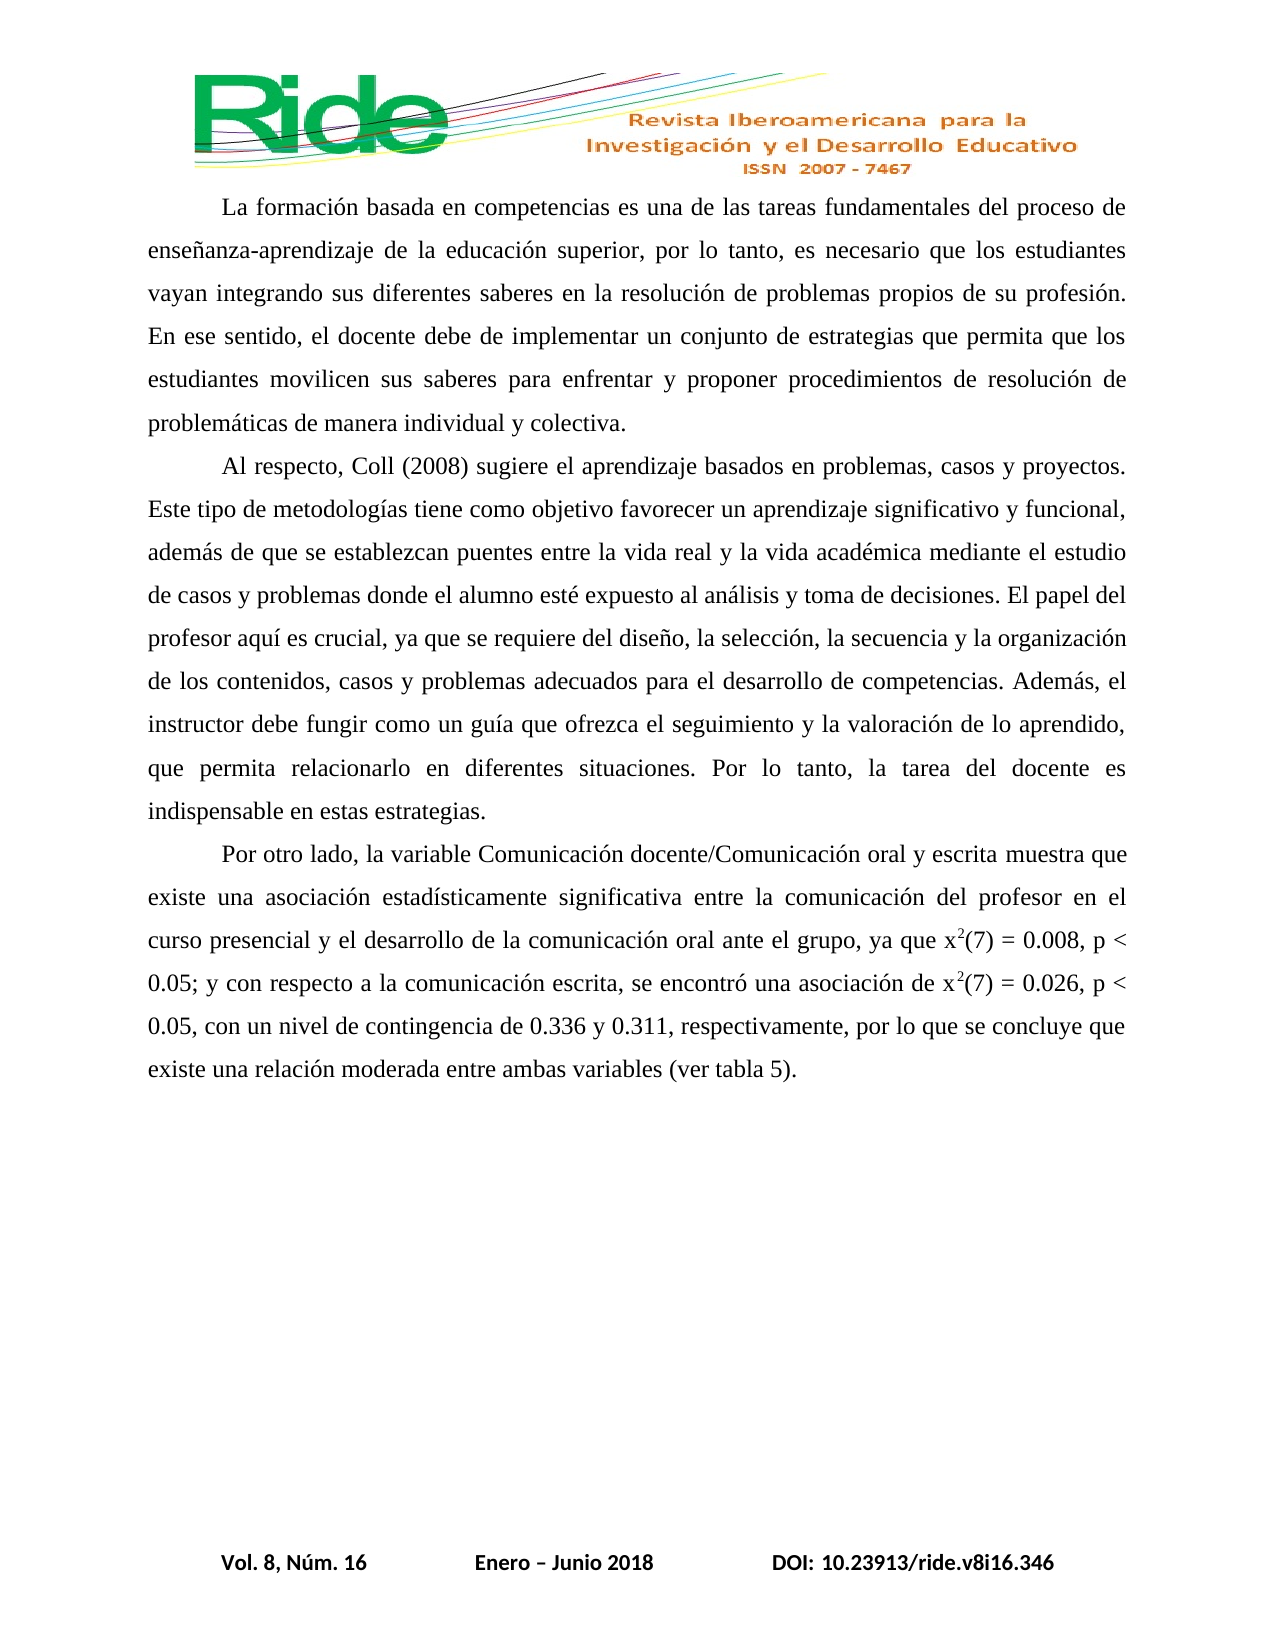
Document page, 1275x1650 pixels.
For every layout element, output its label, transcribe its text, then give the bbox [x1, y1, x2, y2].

text Por otro lado, la variable Comunicación docente/Comunicación oral y escrita muestra que existe una asociación estadísticamente significativa entre la comunicación del profesor en el curso presencial y el desarrollo de la comunicación oral ante el grupo, ya que x2(7) = 0.008, p < 0.05; y con respecto a la comunicación escrita, se encontró una asociación de x2(7) = 0.026, p < 0.05, con un nivel de contingencia de 0.336 y 0.311, respectivamente, por lo que se concluye que existe una relación moderada entre ambas variables (ver tabla 5). [148, 839, 1127, 1083]
text Al respecto, Coll (2008) sugiere el aprendizaje basados en problemas, casos y proyectos. Este tipo de metodologías tiene como objetivo favorecer un aprendizaje significativo y funcional, además de que se establezcan puentes entre la vida real y la vida académica mediante el estudio de casos y problemas donde el alumno esté expuesto al análisis y toma de decisiones. El papel del profesor aquí es crucial, ya que se requiere del diseño, la selección, la secuencia y la organización de los contenidos, casos y problemas adecuados para el desarrollo de competencias. Además, el instructor debe fungir como un guía que ofrezca el seguimiento y la valoración de lo aprendido, que permita relacionarlo en diferentes situaciones. Por lo tanto, la tarea del docente es indispensable en estas estrategias. [148, 451, 1127, 824]
text La formación basada en competencias es una de las tareas fundamentales del proceso de enseñanza-aprendizaje de la educación superior, por lo tanto, es necesario que los estudiantes vayan integrando sus diferentes saberes en la resolución de problemas propios de su profesión. En ese sentido, el docente debe de implementar un conjunto de estrategias que permita que los estudiantes movilicen sus saberes para enfrentar y proponer procedimientos de resolución de problemáticas de manera individual y colectiva. [148, 192, 1127, 436]
picture [194, 73, 1081, 177]
